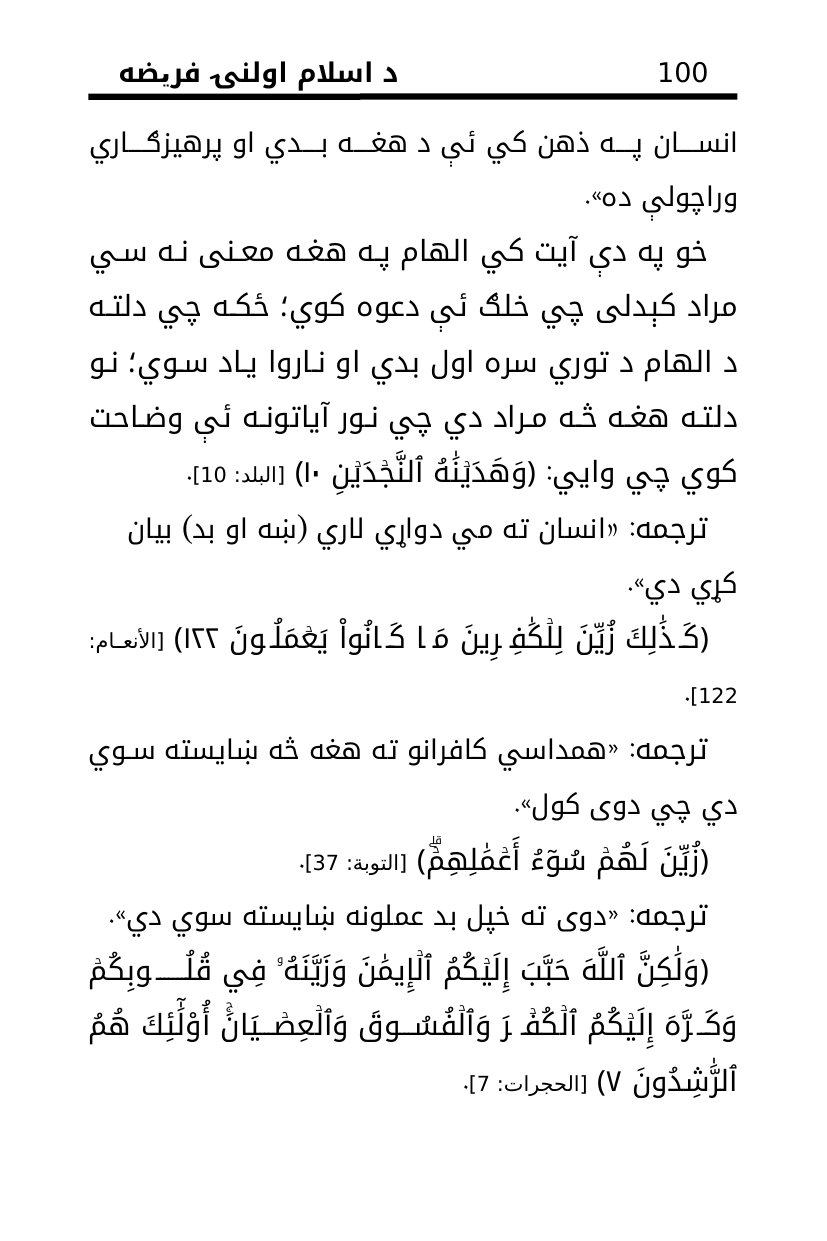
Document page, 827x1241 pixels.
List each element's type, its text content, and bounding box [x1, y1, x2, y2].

text ﴿كَذَٰلِكَ زُيِّنَ لِلۡكَٰفِرِينَ مَا كَانُواْ يَعۡمَلُونَ ١٢٢﴾ [الأنعام: 122]. [89, 611, 738, 722]
text ترجمه: «همداسي کافرانو ته هغه څه ښایسته سوي دي چي دوی کول». [89, 722, 738, 832]
text ﴿زُيِّنَ لَهُمۡ سُوٓءُ أَعۡمَٰلِهِمۡۗ﴾ [التوبة: 37]. [89, 832, 738, 888]
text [89, 117, 738, 224]
text ترجمه: «دوی ته خپل بد عملونه ښایسته سوي دي». [89, 888, 738, 943]
text ترجمه: «انسان ته مي دواړي لاري (ښه او بد) بیان کړي دي». [89, 501, 738, 611]
text ﴿وَلَٰكِنَّ ٱللَّهَ حَبَّبَ إِلَيۡكُمُ ٱلۡإِيمَٰنَ وَزَيَّنَهُۥ فِي قُلُوبِكُمۡ وَكَرَّهَ إِلَيۡكُمُ ٱلۡكُفۡرَ وَٱلۡفُسُوقَ وَٱلۡعِصۡيَانَۚ أُوْلَٰٓئِكَ هُمُ ٱلرَّٰشِدُونَ ٧﴾ [الحجرات: 7]. [89, 943, 738, 1109]
text خو په دې آیت کي الهام په هغه معنی نه سي مراد کېدلی چي خلګ ئې دعوه کوي؛ ځکه چي دلته د الهام د توري سره اول بدي او ناروا یاد سوي؛ نو دلته هغه څه مراد دي چي نور آیاتونه ئې وضاحت کوي چي وايي: ﴿وَهَدَيۡنَٰهُ ٱلنَّجۡدَيۡنِ ١٠﴾ [البلد: 10]. [89, 224, 738, 501]
